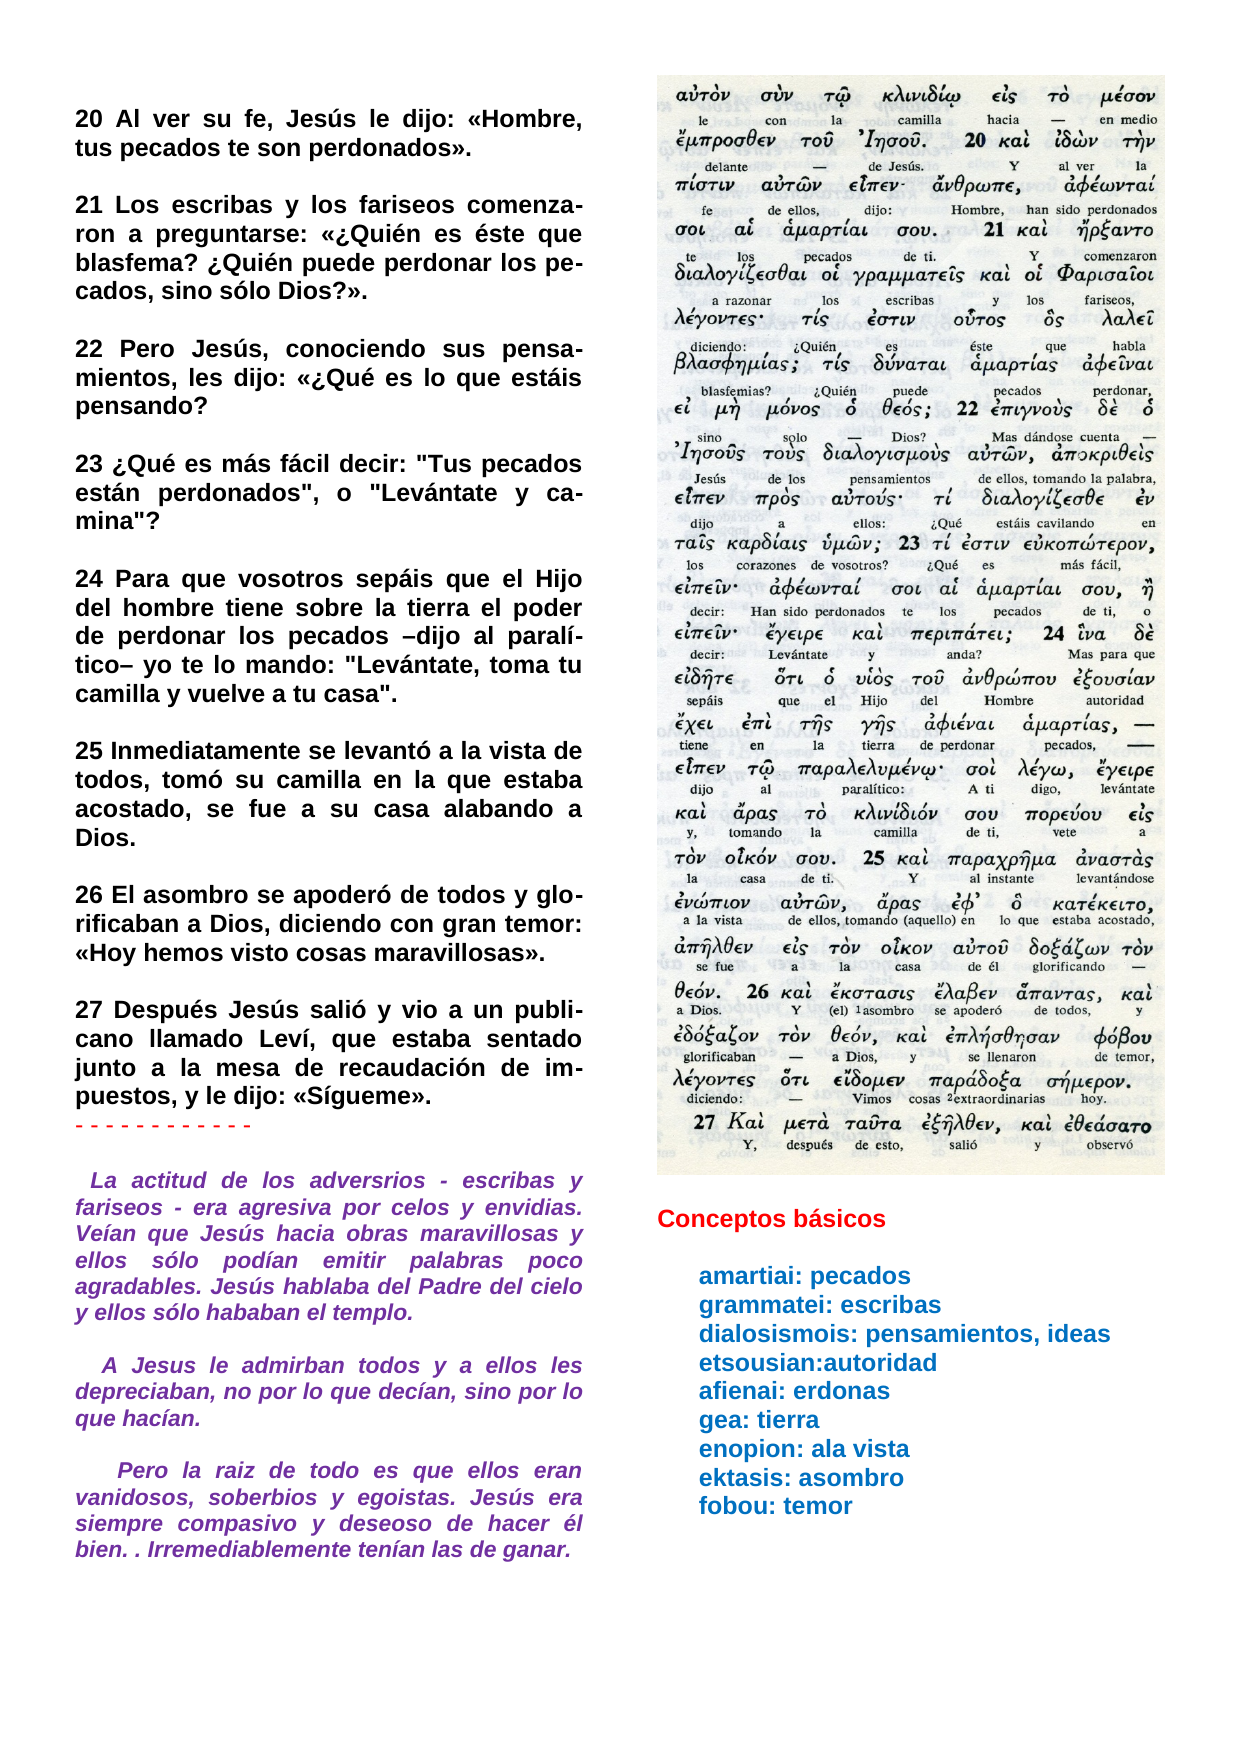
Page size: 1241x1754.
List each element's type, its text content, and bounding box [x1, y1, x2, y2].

text 21 Los escribas y los fariseos comenzaron a preguntarse: «¿Quién es éste que blasfema? ¿Quién puede perdonar los pecados, sino sólo Dios?». [75, 190, 583, 305]
text Pero la raiz de todo es que ellos eran vanidosos, soberbios y egoistas. Jesús era siempre compasivo y deseoso de hacer él bien. . Irremediablemente tenían las de ganar. [75, 1457, 583, 1563]
text 27 Después Jesús salió y vio a un publicano llamado Leví, que estaba sentado junto a la mesa de recaudación de impuestos, y le dijo: «Sígueme». [75, 995, 583, 1110]
text dialosismois: pensamientos, ideas [657, 1319, 1165, 1347]
text 24 Para que vosotros sepáis que el Hijo del hombre tiene sobre la tierra el poder de perdonar los pecados –dijo al paralítico– yo te lo mando: "Levántate, toma tu camilla y vuelve a tu casa". [75, 564, 583, 707]
picture [657, 75, 1165, 1175]
text A Jesus le admirban todos y a ellos les depreciaban, no por lo que decían, sino por lo que hacían. [75, 1352, 583, 1431]
text 23 ¿Qué es más fácil decir: "Tus pecados están perdonados", o "Levántate y camina"? [75, 449, 583, 535]
text 22 Pero Jesús, conociendo sus pensamientos, les dijo: «¿Qué es lo que estáis pensando? [75, 334, 583, 420]
text etsousian:autoridad [657, 1347, 1165, 1376]
text afienai: erdonas [657, 1376, 1165, 1405]
text grammatei: escribas [657, 1290, 1165, 1319]
text 20 Al ver su fe, Jesús le dijo: «Hombre, tus pecados te son perdonados». [75, 104, 583, 161]
text La actitud de los adversrios - escribas y fariseos - era agresiva por celos y envidias. Veían que Jesús hacia obras maravillosas y ellos sólo podían emitir palabras poco agradables. Jesús hablaba del Padre del cielo y ellos sólo hababan el templo. [75, 1167, 583, 1326]
text amartiai: pecados [657, 1261, 1165, 1290]
text 25 Inmediatamente se levantó a la vista de todos, tomó su camilla en la que estaba acostado, se fue a su casa alabando a Dios. [75, 736, 583, 851]
text Conceptos básicos [657, 1204, 1165, 1232]
text fobou: temor [657, 1491, 1165, 1520]
text ektasis: asombro [657, 1462, 1165, 1491]
text 26 El asombro se apoderó de todos y glorificaban a Dios, diciendo con gran temor: «Hoy hemos visto cosas maravillosas». [75, 880, 583, 966]
text enopion: ala vista [657, 1434, 1165, 1462]
text - - - - - - - - - - - - [75, 1110, 583, 1139]
text gea: tierra [657, 1405, 1165, 1434]
